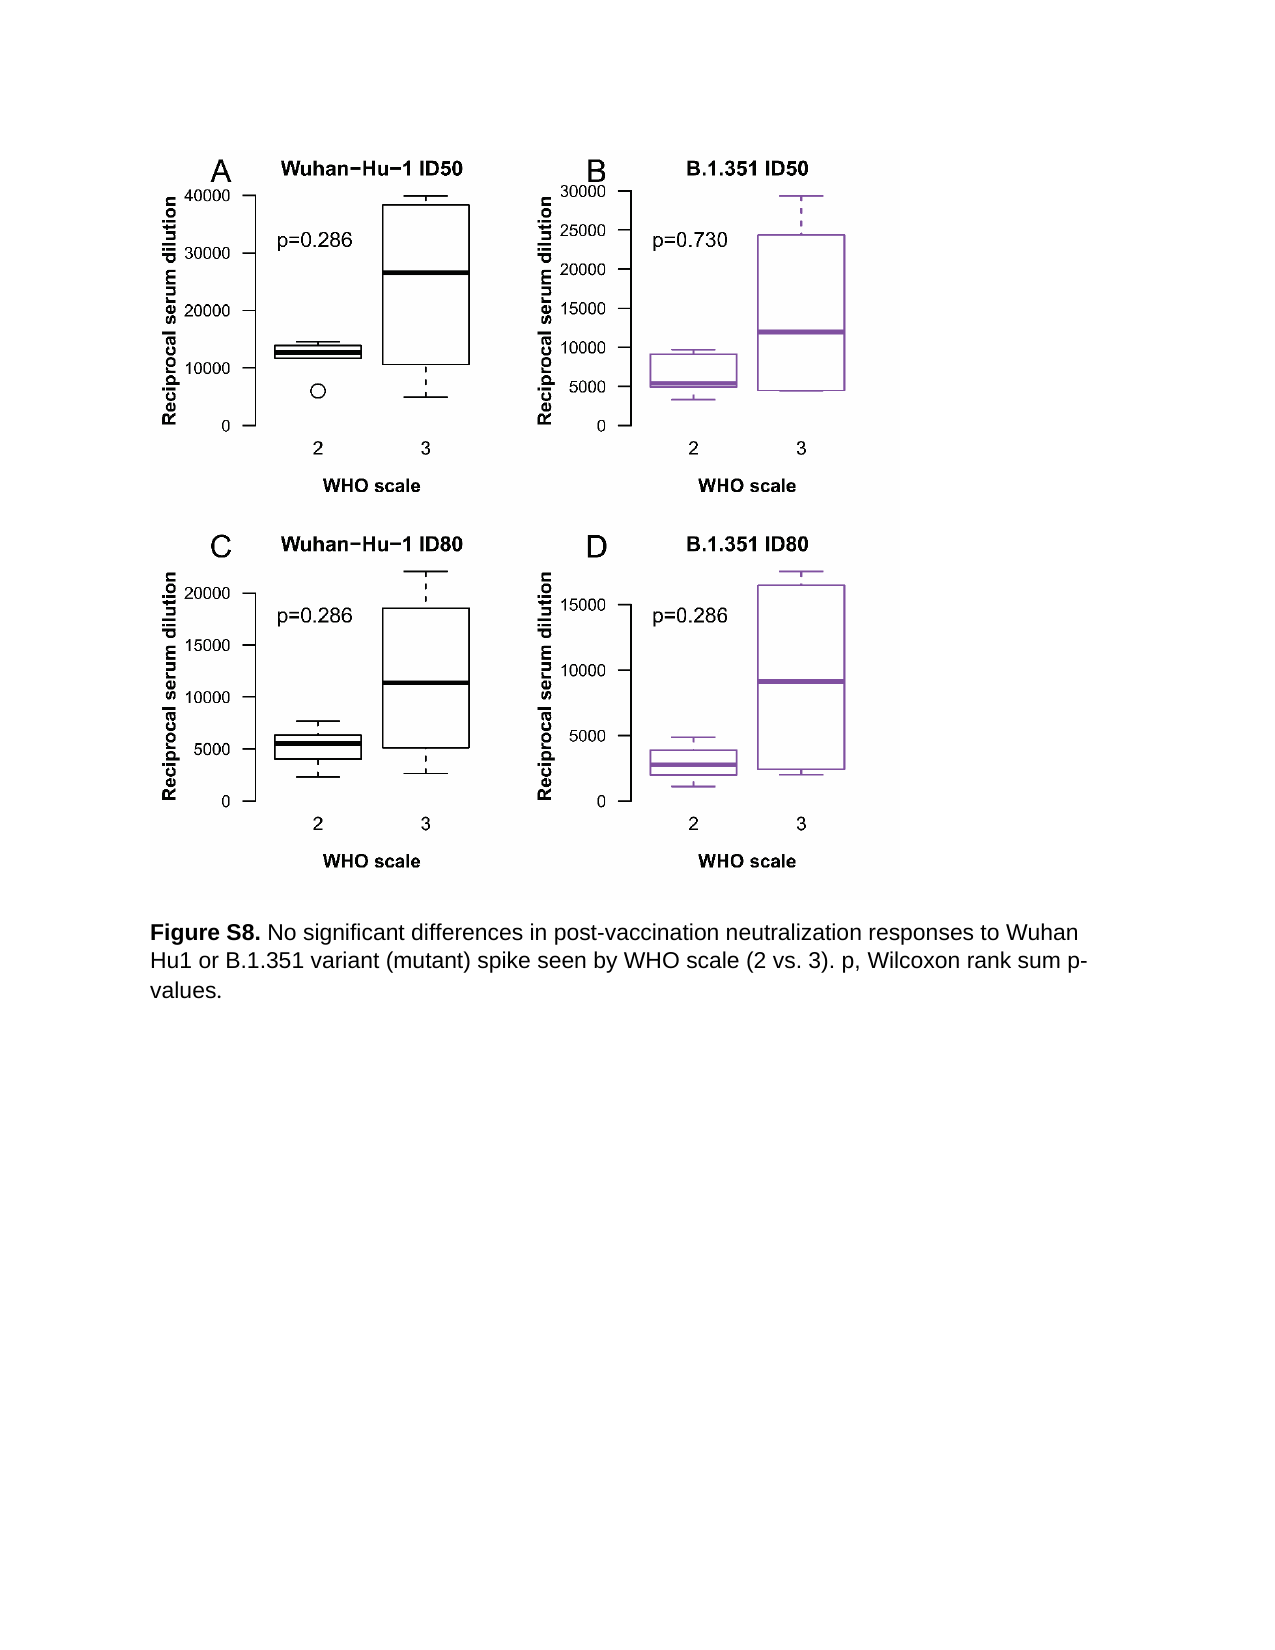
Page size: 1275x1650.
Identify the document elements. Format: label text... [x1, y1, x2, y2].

picture [150, 150, 901, 900]
text Figure S8. No significant differences in post-vaccination neutralization responses to Wuhan Hu1 or B.1.351 variant (mutant) spike seen by WHO scale (2 vs. 3). p, Wilcoxon rank sum p-values. [150, 919, 1125, 1004]
